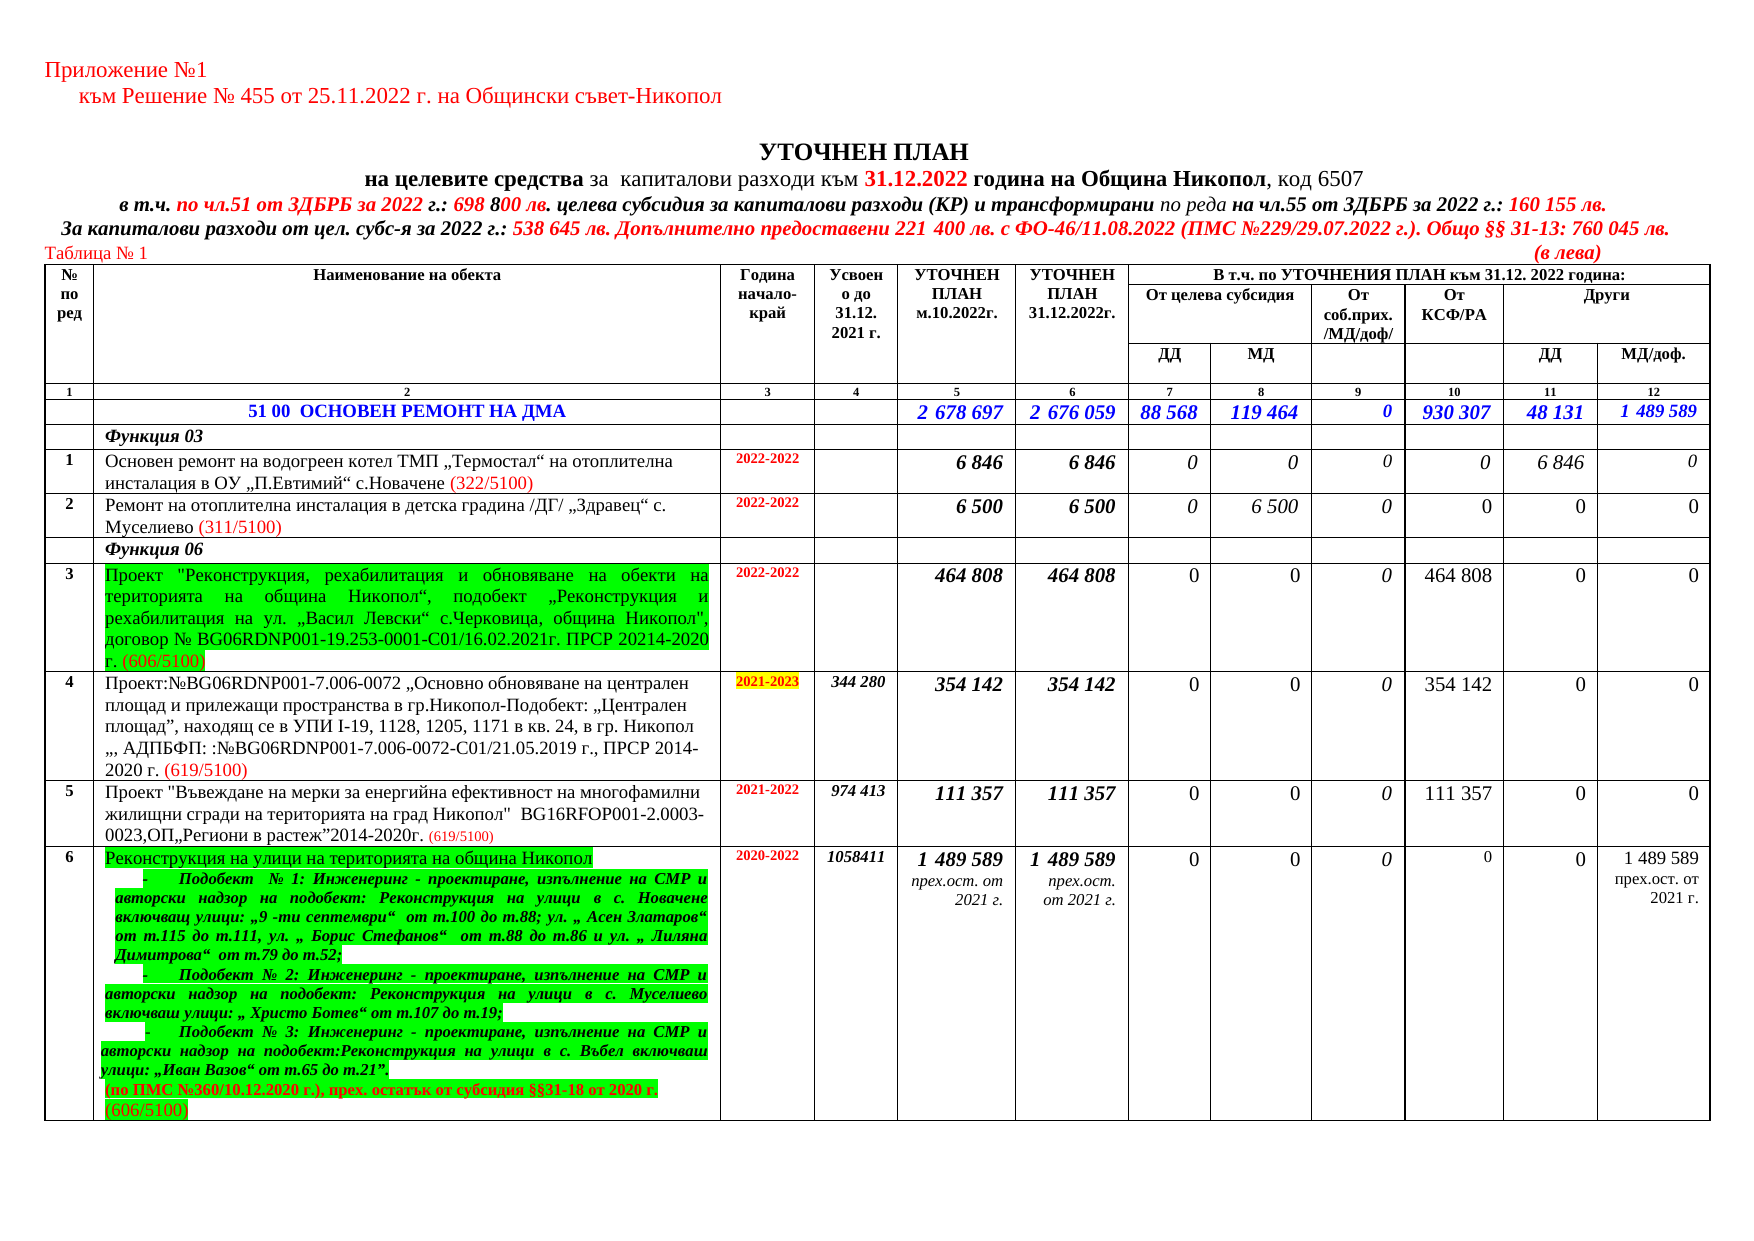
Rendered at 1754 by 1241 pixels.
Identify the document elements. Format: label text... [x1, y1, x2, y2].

table_cell 6 500 [1211, 494, 1311, 537]
table_cell [815, 425, 897, 449]
table_cell 0 [1406, 494, 1503, 537]
table_cell [46, 425, 93, 449]
table_cell Основен ремонт на водогреен котел ТМП „Термостал“ на отоплителна инсталация в ОУ „П.Евтимий“ с.Новачене (322/5100) [94, 450, 720, 493]
table_cell 6 846 [1016, 450, 1128, 493]
table_cell 12 [1598, 384, 1709, 399]
table_cell 6 [1016, 384, 1128, 399]
table_cell [46, 400, 93, 424]
table_cell 2 [94, 384, 720, 399]
table_cell 464 808 [1406, 564, 1503, 671]
table_cell 10 [1406, 384, 1503, 399]
text на целевите средства за капиталови разходи към 31.12.2022 година на Община Никопол, код 6507 [44, 165, 1683, 192]
table_cell 0 [1129, 564, 1210, 671]
table_cell [898, 425, 1015, 449]
text Таблица № 1 (в лева) [44, 240, 1683, 264]
table_cell 0 [1504, 564, 1597, 671]
table_cell Реконструкция на улици на територията на община Никопол Подобект № 1: Инженеринг - проектиране, изпълнение на СМР и авторски надзор на подобект: Реконструкция на улици в с. Новачене включващ улици: „9 -ти септември“ от т.100 до т.88; ул. „ Асен Златаров“ от т.115 до т.111, ул. „ Борис Стефанов“ от т.88 до т.86 и ул. „ Лиляна Димитрова“ от т.79 до т.52; Подобект № 2: Инженеринг - проектиране, изпълнение на СМР и авторски надзор на подобект: Реконструкция на улици в с. Муселиево включваш улици: „ Христо Ботев“ от т.107 до т.19; Подобект № 3: Инженеринг - проектиране, изпълнение на СМР и авторски надзор на подобект:Реконструкция на улици в с. Въбел включваш улици: „Иван Вазов“ от т.65 до т.21”. (по ПМС №360/10.12.2020 г.), прех. остатък от субсидия §§31-18 от 2020 г. (606/5100) [94, 847, 720, 1120]
table_cell 354 142 [898, 672, 1015, 780]
table_cell 0 [1312, 672, 1404, 780]
table_cell [1016, 425, 1128, 449]
table_cell 2021-2023 [721, 672, 814, 780]
table_cell 51 00 ОСНОВЕН РЕМОНТ НА ДМА [94, 400, 720, 424]
table_cell 464 808 [898, 564, 1015, 671]
table_cell 11 [1504, 384, 1597, 399]
table_cell 6 846 [898, 450, 1015, 493]
text в т.ч. по чл.51 от ЗДБРБ за 2022 г.: 698 800 лв. целева субсидия за капиталови разходи (КР) и трансформирани по реда на чл.55 от ЗДБРБ за 2022 г.: 160 155 лв. [44, 192, 1683, 216]
table_header В т.ч. по УТОЧНЕНИЯ ПЛАН към 31.12. 2022 година: [1129, 265, 1709, 284]
table_cell [721, 538, 814, 562]
table_cell ДД [1129, 344, 1210, 383]
table_cell [1312, 344, 1404, 383]
table_cell Ремонт на отоплителна инсталация в детска градина /ДГ/ „Здравец“ с. Муселиево (311/5100) [94, 494, 720, 537]
table_cell 2 676 059 [1016, 400, 1128, 424]
table_cell От целева субсидия [1129, 285, 1311, 343]
table_cell 354 142 [1406, 672, 1503, 780]
table_cell 0 [1129, 494, 1210, 537]
table_header Наименование на обекта [94, 265, 720, 383]
table_cell 464 808 [1016, 564, 1128, 671]
table_cell 0 [1312, 564, 1404, 671]
table_cell [1129, 538, 1210, 562]
table_cell [721, 400, 814, 424]
table_cell 0 [1312, 450, 1404, 493]
table_cell [1016, 538, 1128, 562]
table_cell 0 [1598, 672, 1709, 780]
table_cell 8 [1211, 384, 1311, 399]
table_cell 6 846 [1504, 450, 1597, 493]
table_cell 2022-2022 [721, 494, 814, 537]
table_cell 0 [1598, 450, 1709, 493]
table_cell 0 [1211, 672, 1311, 780]
table_cell 0 [1504, 494, 1597, 537]
table_cell 0 [1129, 781, 1210, 846]
table_cell 0 [1312, 400, 1404, 424]
table_cell [1312, 425, 1404, 449]
table_cell 974 413 [815, 781, 897, 846]
table_cell 930 307 [1406, 400, 1503, 424]
table_cell [1504, 538, 1597, 562]
table_cell 7 [1129, 384, 1210, 399]
table_cell 0 [1598, 781, 1709, 846]
table_cell Функция 03 [94, 425, 720, 449]
text към Решение № 455 от 25.11.2022 г. на Общински съвет-Никопол [44, 82, 1683, 109]
text За капиталови разходи от цел. субс-я за 2022 г.: 538 645 лв. Допълнително предоставени 221 400 лв. с ФО-46/11.08.2022 (ПМС №229/29.07.2022 г.). Общо §§ 31-13: 760 045 лв. [44, 216, 1683, 240]
table_cell 0 [1312, 781, 1404, 846]
table_cell Проект "Въвеждане на мерки за енергийна ефективност на многофамилни жилищни сгради на територията на град Никопол" BG16RFOP001-2.0003-0023,ОП„Региони в растеж”2014-2020г. (619/5100) [94, 781, 720, 846]
table_cell 0 [1211, 450, 1311, 493]
table_cell 0 [1129, 450, 1210, 493]
table_cell 2022-2022 [721, 450, 814, 493]
table_cell 1 489 589 прех.ост. от 2021 г. [1598, 847, 1709, 1120]
table_header Година начало-край [721, 265, 814, 383]
table_cell От КСФ/РА [1406, 285, 1503, 343]
table_cell 4 [815, 384, 897, 399]
table_cell 6 [46, 847, 93, 1120]
table_cell 2021-2022 [721, 781, 814, 846]
table_cell [1504, 425, 1597, 449]
table_cell [1406, 344, 1503, 383]
table_cell 0 [1598, 494, 1709, 537]
table_cell Проект "Реконструкция, рехабилитация и обновяване на обекти на територията на община Никопол“, подобект „Реконструкция и рехабилитация на ул. „Васил Левски“ с.Черковица, община Никопол", договор № BG06RDNP001-19.253-0001-С01/16.02.2021г. ПРСР 20214-2020 г. (606/5100) [205, 564, 720, 671]
table_cell 1 489 589 [1598, 400, 1709, 424]
table_header УТОЧНЕН ПЛАН м.10.2022г. [898, 265, 1015, 383]
table_cell [1129, 425, 1210, 449]
table_cell 0 [1211, 564, 1311, 671]
table_cell 0 [1598, 564, 1709, 671]
table_cell Други [1504, 285, 1709, 343]
table_cell 119 464 [1211, 400, 1311, 424]
table_cell [815, 400, 897, 424]
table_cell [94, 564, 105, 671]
table_cell ДД [1504, 344, 1597, 383]
table_cell МД [1211, 344, 1311, 383]
table_cell [815, 450, 897, 493]
table_cell [815, 538, 897, 562]
table_cell 5 [46, 781, 93, 846]
table_cell [1406, 538, 1503, 562]
table_header Усвоено до 31.12. 2021 г. [815, 265, 897, 383]
table_cell 3 [46, 564, 93, 671]
table_cell 9 [1312, 384, 1404, 399]
table_cell Проект:№BG06RDNP001-7.006-0072 „Основно обновяване на централен площад и прилежащи пространства в гр.Никопол-Подобект: „Централен площад”, находящ се в УПИ І-19, 1128, 1205, 1171 в кв. 24, в гр. Никопол „, АДПБФП: :№BG06RDNP001-7.006-0072-С01/21.05.2019 г., ПРСР 2014-2020 г. (619/5100) [94, 672, 720, 780]
table_cell 2020-2022 [721, 847, 814, 1120]
table_cell 6 500 [1016, 494, 1128, 537]
table_cell 2022-2022 [721, 564, 814, 671]
table_cell 3 [721, 384, 814, 399]
table_cell 0 [1211, 781, 1311, 846]
table_cell 111 357 [1016, 781, 1128, 846]
table_cell 0 [1406, 847, 1503, 1120]
table_cell [721, 425, 814, 449]
table_cell [1211, 538, 1311, 562]
table_cell От соб.прих. /МД/доф/ [1312, 285, 1404, 343]
table_cell 48 131 [1504, 400, 1597, 424]
table_cell 0 [1312, 847, 1404, 1120]
table_cell 2 678 697 [898, 400, 1015, 424]
table_cell 0 [1129, 847, 1210, 1120]
table_cell 0 [1504, 781, 1597, 846]
table_cell 344 280 [815, 672, 897, 780]
text Приложение №1 [44, 56, 1683, 82]
table_cell 0 [1129, 672, 1210, 780]
table_header УТОЧНЕН ПЛАН 31.12.2022г. [1016, 265, 1128, 383]
table_cell 111 357 [898, 781, 1015, 846]
table_cell [1211, 425, 1311, 449]
table_cell 111 357 [1406, 781, 1503, 846]
table_cell [46, 538, 93, 562]
table_cell 1 489 589 прех.ост. от 2021 г. [898, 847, 1015, 1120]
table_cell 88 568 [1129, 400, 1210, 424]
table_cell 4 [46, 672, 93, 780]
table_cell [898, 538, 1015, 562]
table_header № по ред [46, 265, 93, 383]
table_cell 1058411 [815, 847, 897, 1120]
table_cell Функция 06 [94, 538, 720, 562]
table_cell [1406, 425, 1503, 449]
table_cell 0 [1406, 450, 1503, 493]
table_cell 0 [1504, 672, 1597, 780]
table_cell [1598, 425, 1709, 449]
table_cell [815, 564, 897, 671]
table_cell [1312, 538, 1404, 562]
table_cell 0 [1504, 847, 1597, 1120]
table_cell 1 [46, 450, 93, 493]
table_cell 5 [898, 384, 1015, 399]
table_cell [815, 494, 897, 537]
table_cell 6 500 [898, 494, 1015, 537]
table_cell МД/доф. [1598, 344, 1709, 383]
table_cell 0 [1211, 847, 1311, 1120]
text УТОЧНЕН ПЛАН [44, 137, 1683, 165]
table_cell 1 489 589 прех.ост. от 2021 г. [1016, 847, 1128, 1120]
table_cell 0 [1312, 494, 1404, 537]
table_cell [1598, 538, 1709, 562]
table_cell 354 142 [1016, 672, 1128, 780]
table_cell 2 [46, 494, 93, 537]
table_cell 1 [46, 384, 93, 399]
